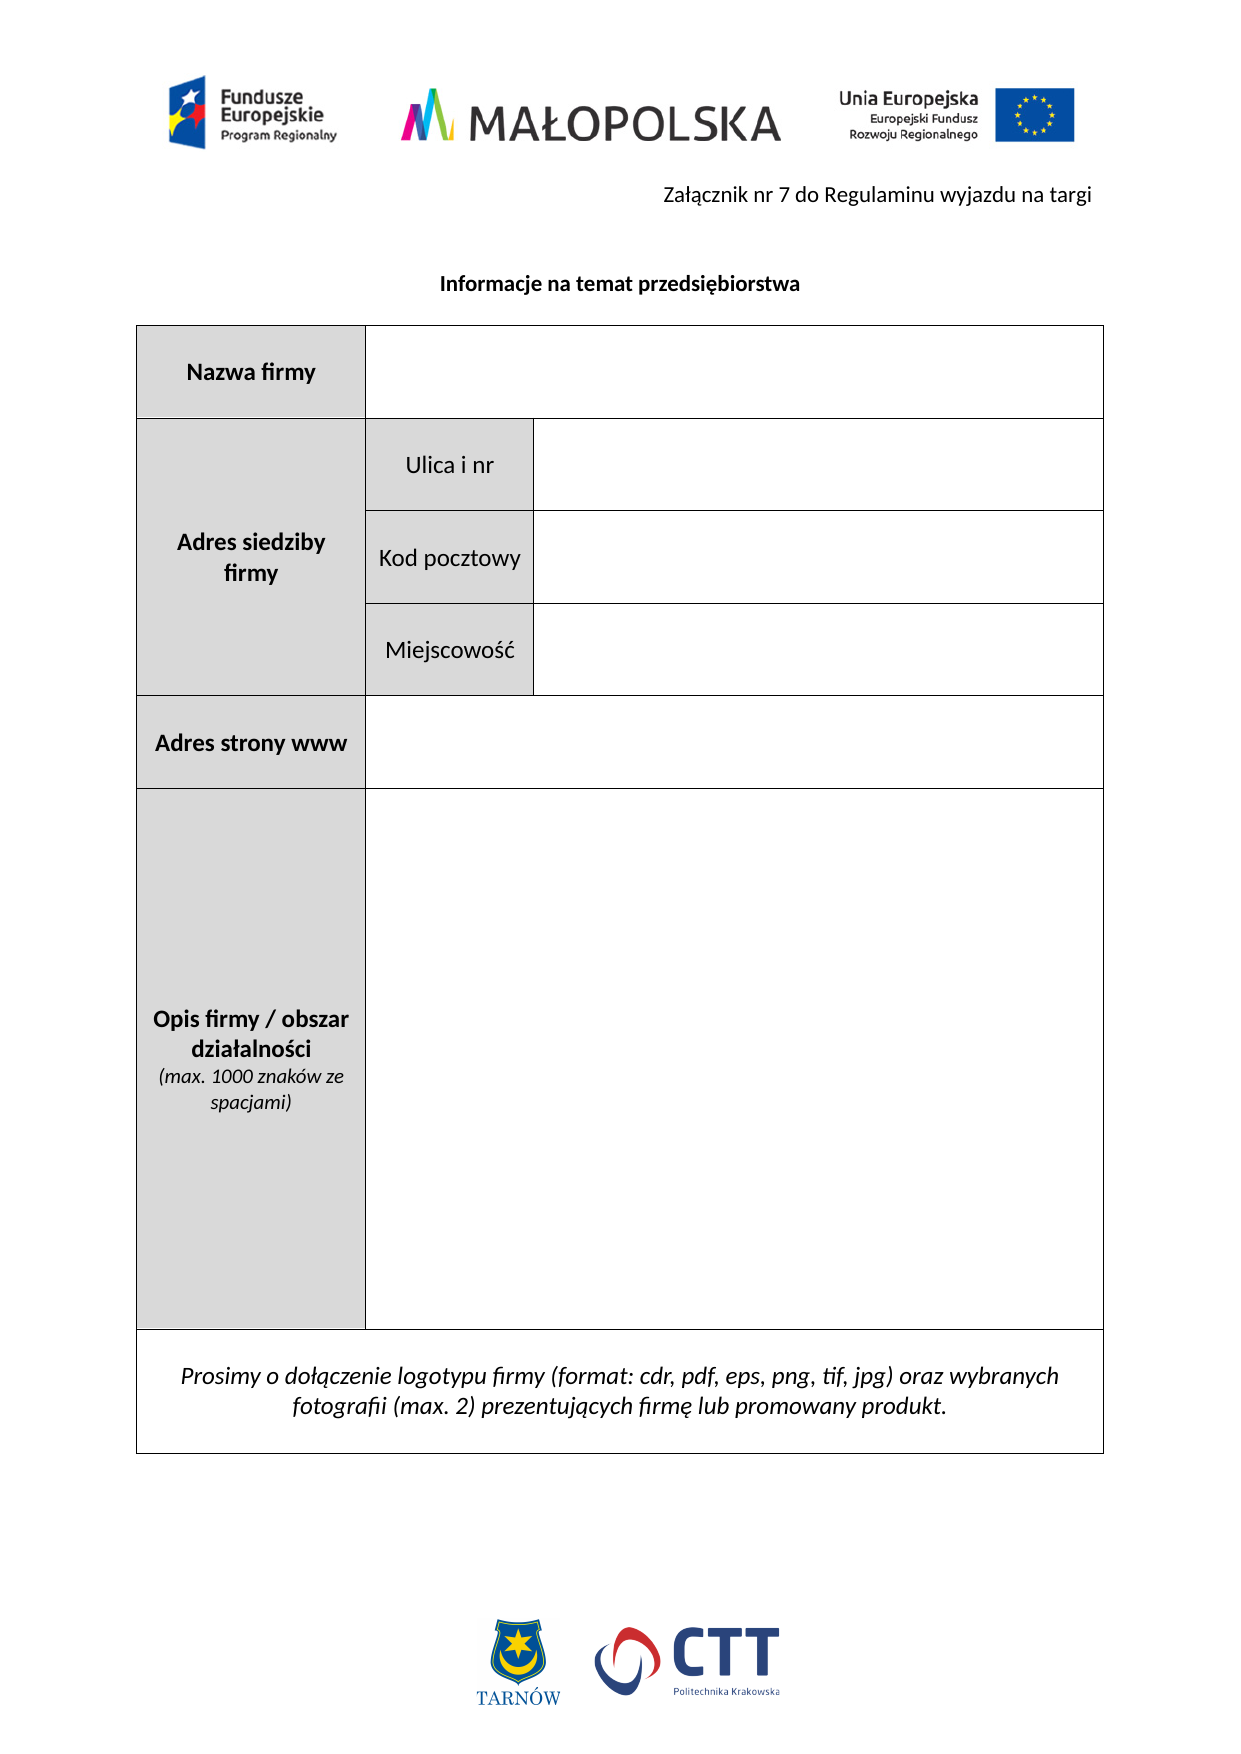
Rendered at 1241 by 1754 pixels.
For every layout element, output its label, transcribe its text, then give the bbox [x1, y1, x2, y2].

table_cell Opis firmy / obszar działalności (max. 1000 znaków ze spacjami) [137, 789, 365, 1328]
table_cell [534, 511, 1103, 603]
table_cell [366, 789, 1103, 1328]
table_header Nazwa firmy [137, 326, 365, 417]
table_cell Miejscowość [366, 604, 533, 695]
table_header [366, 326, 1103, 417]
table_cell Adres strony www [137, 696, 365, 788]
subtitle Załącznik nr 7 do Regulaminu wyjazdu na targi [148, 181, 1093, 209]
table_cell Ulica i nr [366, 419, 533, 510]
picture [147, 73, 1093, 152]
picture [594, 1627, 780, 1696]
table_cell [534, 604, 1103, 695]
table_cell Kod pocztowy [366, 511, 533, 603]
table_cell [366, 696, 1103, 788]
text Informacje na temat przedsiębiorstwa [148, 269, 1093, 297]
picture [476, 1618, 561, 1705]
table_cell Adres siedziby firmy [137, 419, 365, 695]
table_cell Prosimy o dołączenie logotypu firmy (format: cdr, pdf, eps, png, tif, jpg) oraz wybranych fotografii (max. 2) prezentujących firmę lub promowany produkt. [137, 1330, 1103, 1452]
table_cell [534, 419, 1103, 510]
